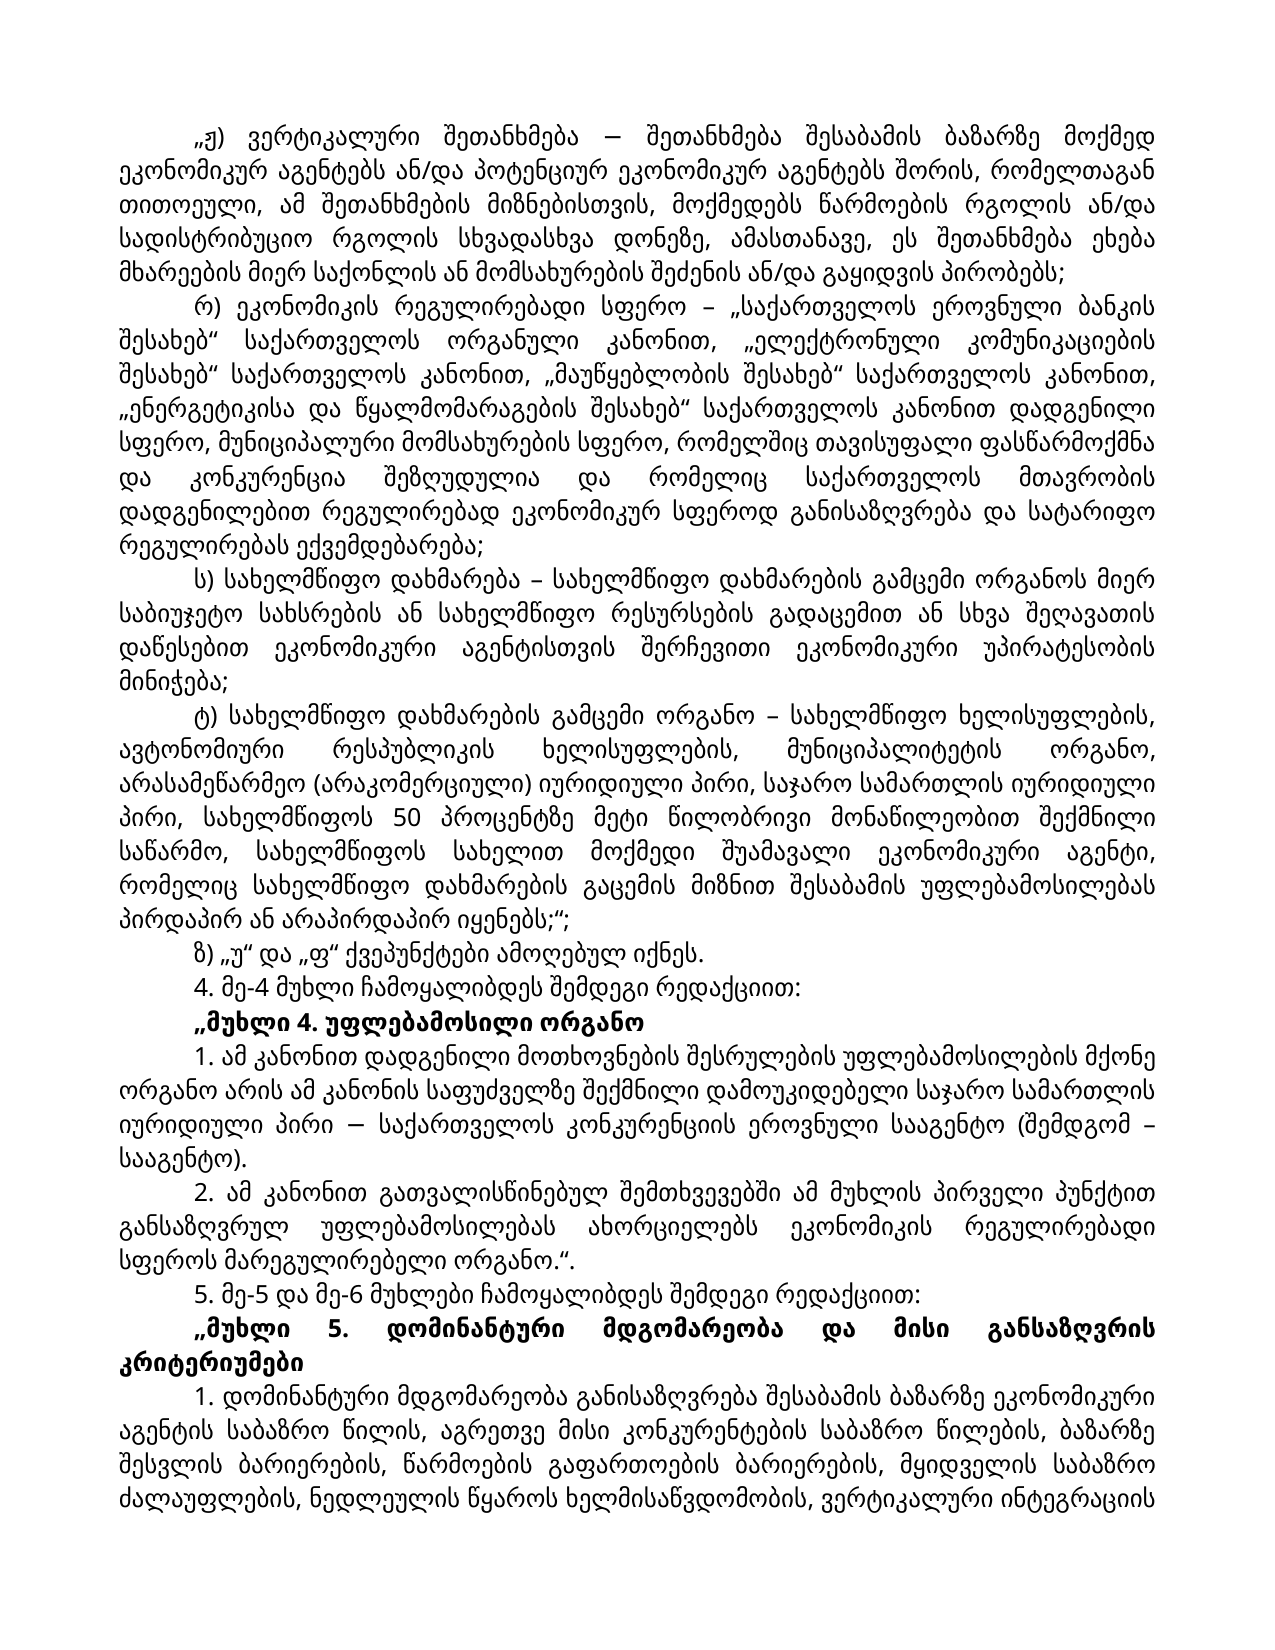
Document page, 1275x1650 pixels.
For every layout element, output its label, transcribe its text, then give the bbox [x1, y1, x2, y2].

text 5. მე-5 და მე-6 მუხლები ჩამოყალიბდეს შემდეგი რედაქციით: [118, 1277, 1156, 1311]
text 4. მე-4 მუხლი ჩამოყალიბდეს შემდეგი რედაქციით: [118, 970, 1156, 1004]
text ტ) სახელმწიფო დახმარების გამცემი ორგანო – სახელმწიფო ხელისუფლების, ავტონომიური რესპუბლიკის ხელისუფლების, მუნიციპალიტეტის ორგანო, არასამეწარმეო (არაკომერციული) იურიდიული პირი, საჯარო სამართლის იურიდიული პირი, სახელმწიფოს 50 პროცენტზე მეტი წილობრივი მონაწილეობით შექმნილი საწარმო, სახელმწიფოს სახელით მოქმედი შუამავალი ეკონომიკური აგენტი, რომელიც სახელმწიფო დახმარების გაცემის მიზნით შესაბამის უფლებამოსილებას პირდაპირ ან არაპირდაპირ იყენებს;“; [118, 698, 1156, 936]
text რ) ეკონომიკის რეგულირებადი სფერო – „საქართველოს ეროვნული ბანკის შესახებ“ საქართველოს ორგანული კანონით, „ელექტრონული კომუნიკაციების შესახებ“ საქართველოს კანონით, „მაუწყებლობის შესახებ“ საქართველოს კანონით, „ენერგეტიკისა და წყალმომარაგების შესახებ“ საქართველოს კანონით დადგენილი სფერო, მუნიციპალური მომსახურების სფერო, რომელშიც თავისუფალი ფასწარმოქმნა და კონკურენცია შეზღუდულია და რომელიც საქართველოს მთავრობის დადგენილებით რეგულირებად ეკონომიკურ სფეროდ განისაზღვრება და სატარიფო რეგულირებას ექვემდებარება; [118, 289, 1156, 561]
text „მუხლი 4. უფლებამოსილი ორგანო [118, 1004, 1156, 1038]
text „მუხლი 5. დომინანტური მდგომარეობა და მისი განსაზღვრის კრიტერიუმები [118, 1311, 1156, 1379]
text ზ) „უ“ და „ფ“ ქვეპუნქტები ამოღებულ იქნეს. [118, 936, 1156, 970]
text 1. ამ კანონით დადგენილი მოთხოვნების შესრულების უფლებამოსილების მქონე ორგანო არის ამ კანონის საფუძველზე შექმნილი დამოუკიდებელი საჯარო სამართლის იურიდიული პირი − საქართველოს კონკურენციის ეროვნული სააგენტო (შემდგომ – სააგენტო). [118, 1038, 1156, 1174]
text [118, 1379, 1156, 1515]
text 2. ამ კანონით გათვალისწინებულ შემთხვევებში ამ მუხლის პირველი პუნქტით განსაზღვრულ უფლებამოსილებას ახორციელებს ეკონომიკის რეგულირებადი სფეროს მარეგულირებელი ორგანო.“. [118, 1174, 1156, 1277]
text ს) სახელმწიფო დახმარება – სახელმწიფო დახმარების გამცემი ორგანოს მიერ საბიუჯეტო სახსრების ან სახელმწიფო რესურსების გადაცემით ან სხვა შეღავათის დაწესებით ეკონომიკური აგენტისთვის შერჩევითი ეკონომიკური უპირატესობის მინიჭება; [118, 561, 1156, 698]
text „ჟ) ვერტიკალური შეთანხმება − შეთანხმება შესაბამის ბაზარზე მოქმედ ეკონომიკურ აგენტებს ან/და პოტენციურ ეკონომიკურ აგენტებს შორის, რომელთაგან თითოეული, ამ შეთანხმების მიზნებისთვის, მოქმედებს წარმოების რგოლის ან/და სადისტრიბუციო რგოლის სხვადასხვა დონეზე, ამასთანავე, ეს შეთანხმება ეხება მხარეების მიერ საქონლის ან მომსახურების შეძენის ან/და გაყიდვის პირობებს; [118, 118, 1156, 289]
